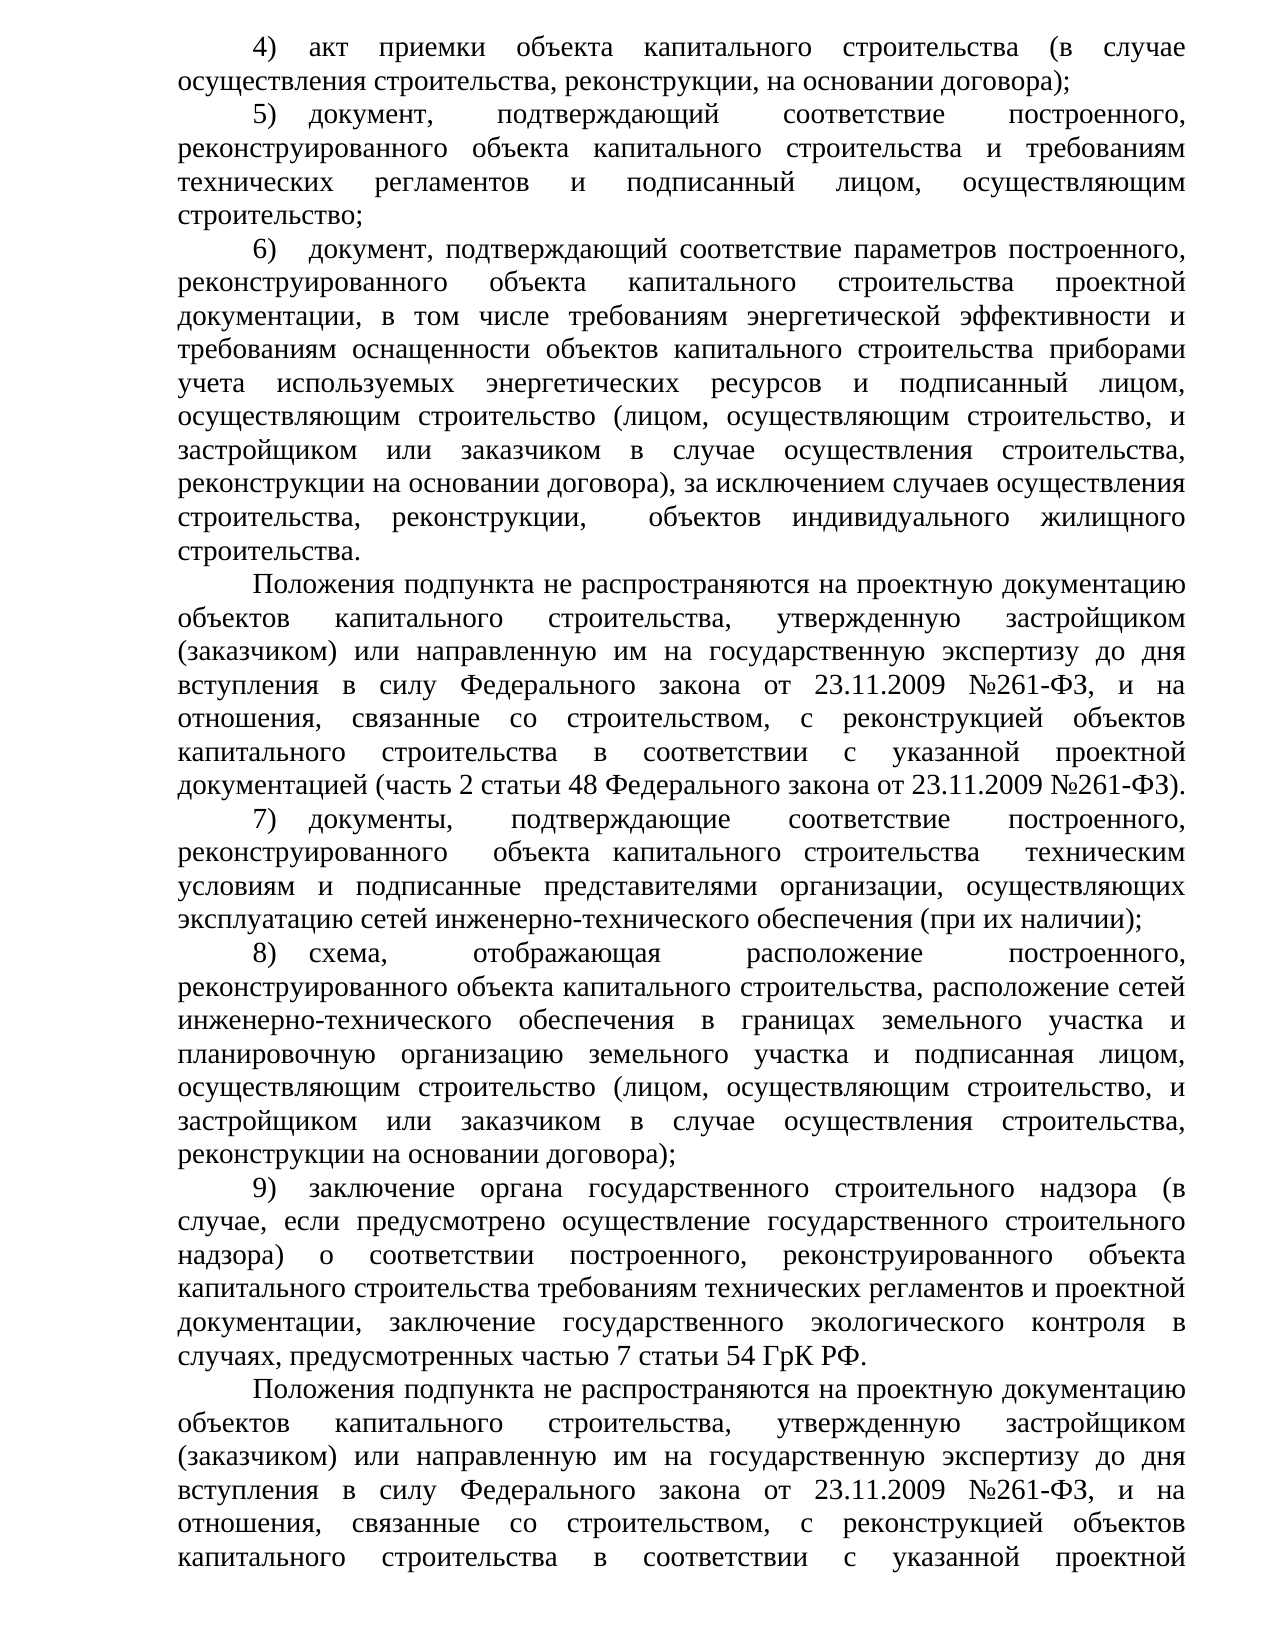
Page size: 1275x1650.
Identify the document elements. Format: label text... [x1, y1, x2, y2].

title документы, подтверждающие соответствие построенного, реконструированного объекта капитального строительства техническим условиям и подписанные представителями организации, осуществляющих эксплуатацию сетей инженерно-технического обеспечения (при их наличии); [177, 801, 1186, 935]
title документ, подтверждающий соответствие построенного, реконструированного объекта капитального строительства и требованиям технических регламентов и подписанный лицом, осуществляющим строительство; [177, 97, 1186, 231]
title заключение органа государственного строительного надзора (в случае, если предусмотрено осуществление государственного строительного надзора) о соответствии построенного, реконструированного объекта капитального строительства требованиям технических регламентов и проектной документации, заключение государственного экологического контроля в случаях, предусмотренных частью 7 статьи 54 ГрК РФ. [177, 1170, 1186, 1371]
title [177, 1371, 1186, 1572]
title схема, отображающая расположение построенного, реконструированного объекта капитального строительства, расположение сетей инженерно-технического обеспечения в границах земельного участка и планировочную организацию земельного участка и подписанная лицом, осуществляющим строительство (лицом, осуществляющим строительство, и застройщиком или заказчиком в случае осуществления строительства, реконструкции на основании договора); [177, 935, 1186, 1170]
title документ, подтверждающий соответствие параметров построенного, реконструированного объекта капитального строительства проектной документации, в том числе требованиям энергетической эффективности и требованиям оснащенности объектов капитального строительства приборами учета используемых энергетических ресурсов и подписанный лицом, осуществляющим строительство (лицом, осуществляющим строительство, и застройщиком или заказчиком в случае осуществления строительства, реконструкции на основании договора), за исключением случаев осуществления строительства, реконструкции, объектов индивидуального жилищного строительства. [177, 231, 1186, 566]
text Положения подпункта не распространяются на проектную документацию объектов капитального строительства, утвержденную застройщиком (заказчиком) или направленную им на государственную экспертизу до дня вступления в силу Федерального закона от 23.11.2009 №261-ФЗ, и на отношения, связанные со строительством, с реконструкцией объектов капитального строительства в соответствии с указанной проектной документацией (часть 2 статьи 48 Федерального закона от 23.11.2009 №261-ФЗ). [177, 566, 1186, 801]
title акт приемки объекта капитального строительства (в случае осуществления строительства, реконструкции, на основании договора); [177, 29, 1186, 97]
